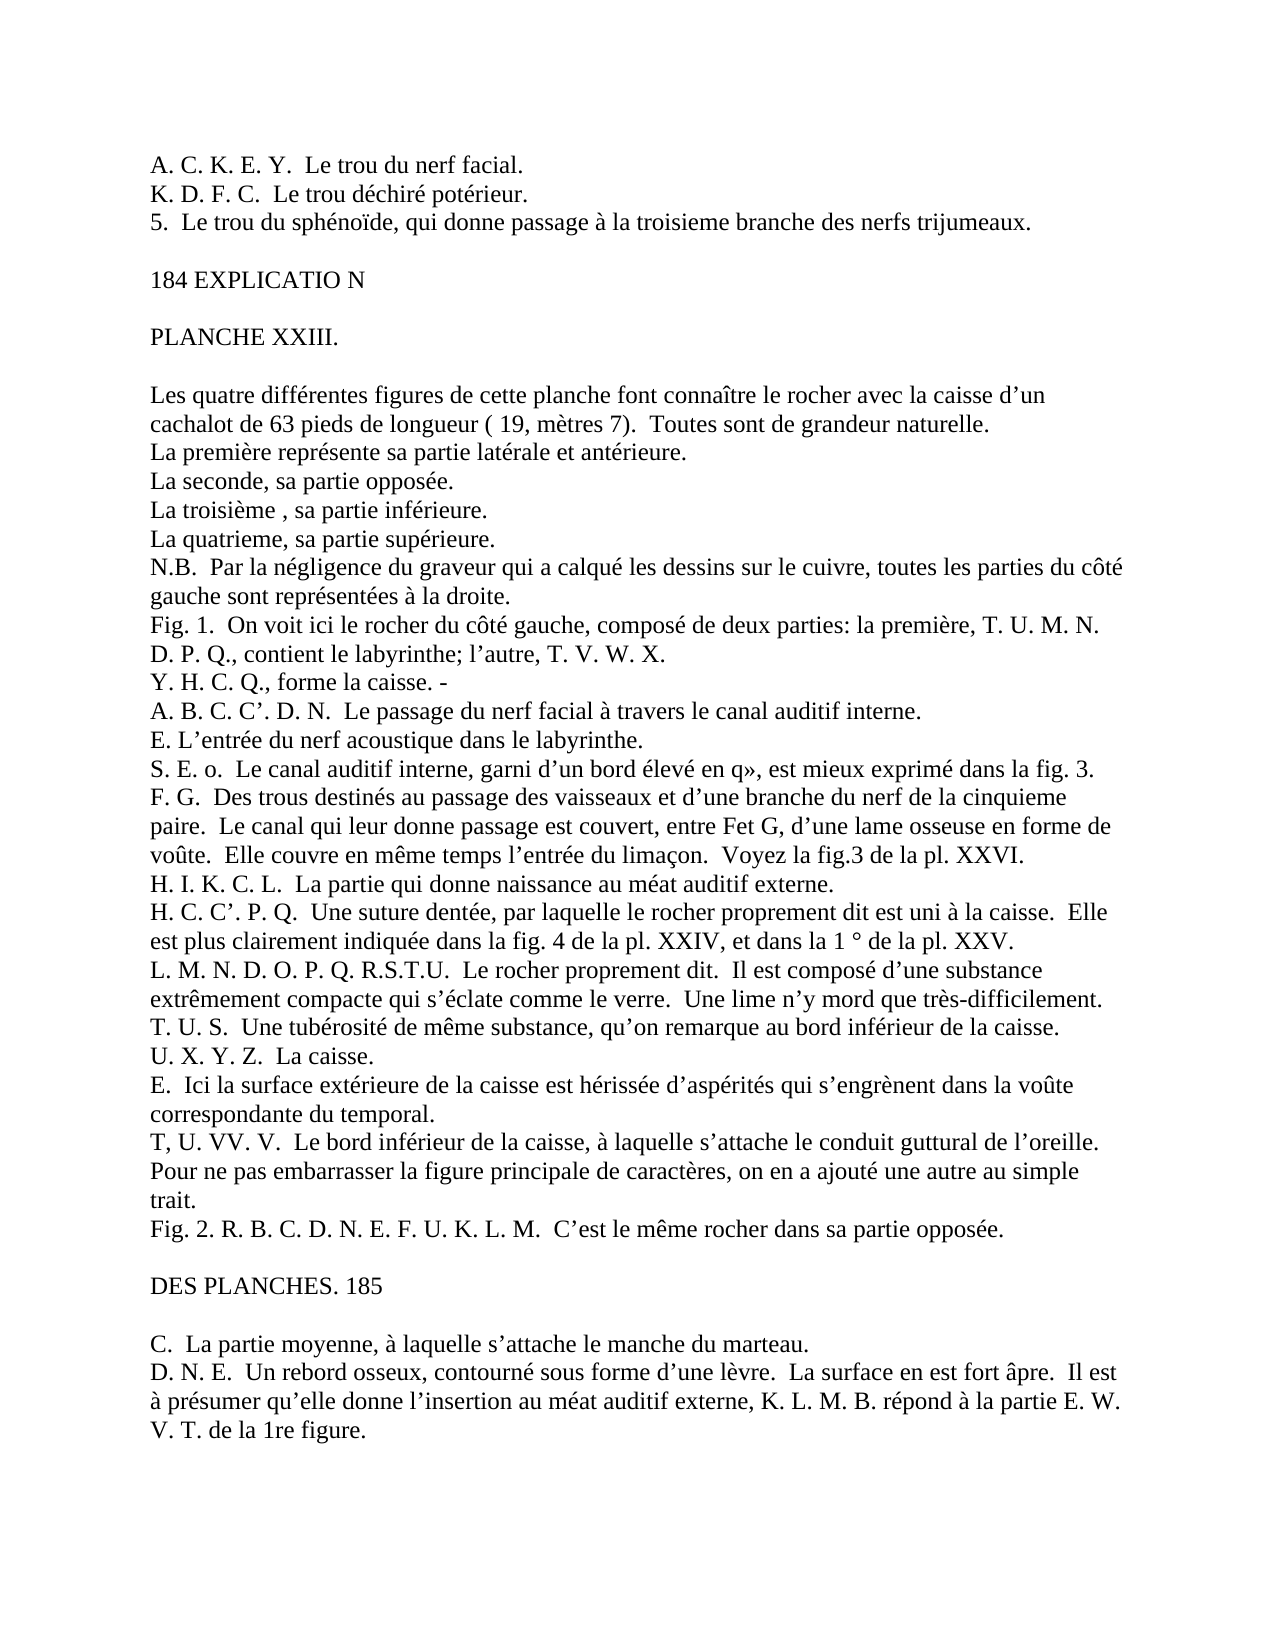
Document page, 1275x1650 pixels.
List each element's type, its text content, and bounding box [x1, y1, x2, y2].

text L. M. N. D. O. P. Q. R.S.T.U. Le rocher proprement dit. Il est composé d’une substance extrêmement compacte qui s’éclate comme le verre. Une lime n’y mord que très-difficilement. [150, 955, 1125, 1012]
text Fig. 2. R. B. C. D. N. E. F. U. K. L. M. C’est le même rocher dans sa partie opposée. [150, 1214, 1125, 1242]
text Les quatre différentes figures de cette planche font connaître le rocher avec la caisse d’un cachalot de 63 pieds de longueur ( 19, mètres 7). Toutes sont de grandeur naturelle. [150, 380, 1125, 437]
text Pour ne pas embarrasser la figure principale de caractères, on en a ajouté une autre au simple trait. [150, 1156, 1125, 1214]
text Y. H. C. Q., forme la caisse. - [150, 667, 1125, 696]
text Fig. 1. On voit ici le rocher du côté gauche, composé de deux parties: la première, T. U. M. N. D. P. Q., contient le labyrinthe; l’autre, T. V. W. X. [150, 610, 1125, 667]
text F. G. Des trous destinés au passage des vaisseaux et d’une branche du nerf de la cinquieme paire. Le canal qui leur donne passage est couvert, entre Fet G, d’une lame osseuse en forme de voûte. Elle couvre en même temps l’entrée du limaçon. Voyez la fig.3 de la pl. XXVI. [150, 782, 1125, 869]
text A. C. K. E. Y. Le trou du nerf facial. [150, 150, 1125, 179]
text N.B. Par la négligence du graveur qui a calqué les dessins sur le cuivre, toutes les parties du côté gauche sont représentées à la droite. [150, 552, 1125, 610]
text La seconde, sa partie opposée. [150, 466, 1125, 495]
text T. U. S. Une tubérosité de même substance, qu’on remarque au bord inférieur de la caisse. [150, 1012, 1125, 1041]
text K. D. F. C. Le trou déchiré potérieur. [150, 179, 1125, 207]
text A. B. C. C’. D. N. Le passage du nerf facial à travers le canal auditif interne. [150, 696, 1125, 725]
text PLANCHE XXIII. [150, 322, 1125, 351]
text La première représente sa partie latérale et antérieure. [150, 437, 1125, 466]
text E. L’entrée du nerf acoustique dans le labyrinthe. [150, 725, 1125, 754]
text H. I. K. C. L. La partie qui donne naissance au méat auditif externe. [150, 869, 1125, 897]
text La troisième , sa partie inférieure. [150, 495, 1125, 524]
text C. La partie moyenne, à laquelle s’attache le manche du marteau. [150, 1329, 1125, 1357]
text DES PLANCHES. 185 [150, 1271, 1125, 1300]
text D. N. E. Un rebord osseux, contourné sous forme d’une lèvre. La surface en est fort âpre. Il est à présumer qu’elle donne l’insertion au méat auditif externe, K. L. M. B. répond à la partie E. W. V. T. de la 1re figure. [150, 1357, 1125, 1444]
text S. E. o. Le canal auditif interne, garni d’un bord élevé en q», est mieux exprimé dans la fig. 3. [150, 754, 1125, 782]
text La quatrieme, sa partie supérieure. [150, 524, 1125, 552]
text H. C. C’. P. Q. Une suture dentée, par laquelle le rocher proprement dit est uni à la caisse. Elle est plus clairement indiquée dans la fig. 4 de la pl. XXIV, et dans la 1 ° de la pl. XXV. [150, 897, 1125, 955]
text 184 EXPLICATIO N [150, 265, 1125, 294]
text 5. Le trou du sphénoïde, qui donne passage à la troisieme branche des nerfs trijumeaux. [150, 207, 1125, 236]
text T, U. VV. V. Le bord inférieur de la caisse, à laquelle s’attache le conduit guttural de l’oreille. [150, 1127, 1125, 1156]
text E. Ici la surface extérieure de la caisse est hérissée d’aspérités qui s’engrènent dans la voûte correspondante du temporal. [150, 1070, 1125, 1127]
text U. X. Y. Z. La caisse. [150, 1041, 1125, 1070]
